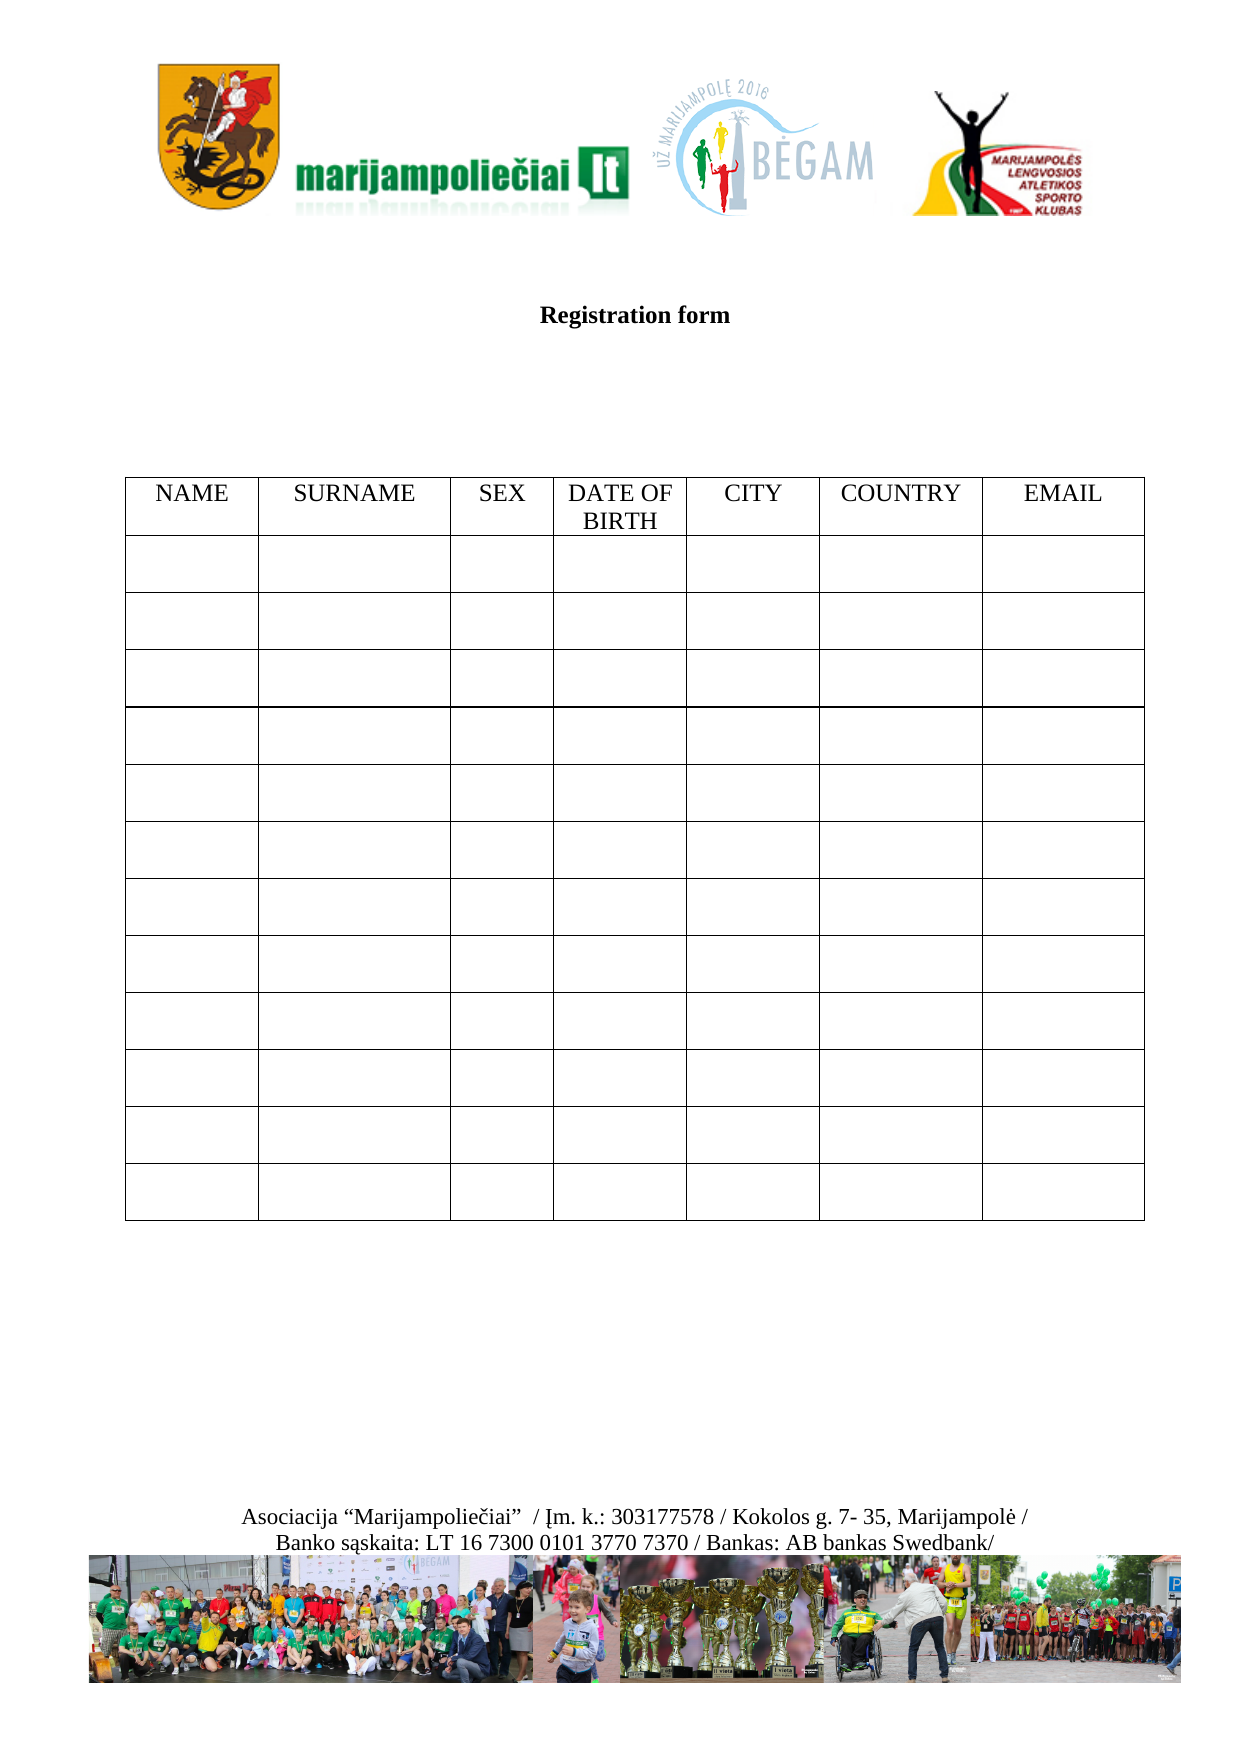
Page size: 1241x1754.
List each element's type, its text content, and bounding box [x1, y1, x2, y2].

table_cell [259, 822, 450, 878]
table_cell [983, 593, 1144, 649]
table_cell [259, 536, 450, 592]
table_cell [687, 936, 819, 992]
table_cell [687, 536, 819, 592]
table_cell [126, 708, 258, 763]
table_cell [126, 879, 258, 935]
table_cell [259, 1164, 450, 1220]
table_cell [259, 593, 450, 649]
table_cell [126, 536, 258, 592]
table_cell [126, 1107, 258, 1163]
table_cell [820, 879, 982, 935]
table_cell [451, 593, 553, 649]
table_cell [259, 765, 450, 821]
table_cell [554, 708, 686, 763]
table_cell [983, 650, 1144, 706]
table_cell [126, 1164, 258, 1220]
picture [88, 1555, 1181, 1683]
table_cell [451, 879, 553, 935]
table_cell [126, 765, 258, 821]
table_cell [983, 879, 1144, 935]
table_cell [983, 1107, 1144, 1163]
table_cell [687, 1164, 819, 1220]
table_cell [554, 765, 686, 821]
table_cell [259, 993, 450, 1049]
table_cell [820, 1164, 982, 1220]
table_cell [687, 593, 819, 649]
table_cell [451, 650, 553, 706]
table_cell [983, 1050, 1144, 1106]
table_cell [820, 936, 982, 992]
table_cell [451, 536, 553, 592]
table_cell [687, 650, 819, 706]
table_cell [259, 708, 450, 763]
table_cell [983, 765, 1144, 821]
text Registration form [89, 301, 1181, 329]
table_cell [687, 1050, 819, 1106]
table_cell [983, 1164, 1144, 1220]
table_cell [820, 822, 982, 878]
table_header NAME [126, 478, 258, 535]
table_cell [983, 536, 1144, 592]
table_cell [687, 822, 819, 878]
picture [652, 79, 1108, 216]
table_cell [820, 708, 982, 763]
table_cell [126, 936, 258, 992]
table_cell [451, 1050, 553, 1106]
table_cell [820, 650, 982, 706]
table_header EMAIL [983, 478, 1144, 535]
table_cell [259, 1050, 450, 1106]
table_cell [259, 650, 450, 706]
table_header CITY [687, 478, 819, 535]
table_cell [126, 1050, 258, 1106]
table_cell [983, 708, 1144, 763]
table_cell [820, 593, 982, 649]
table_header DATE OF BIRTH [554, 478, 686, 535]
table_cell [126, 650, 258, 706]
table_cell [451, 936, 553, 992]
table_cell [451, 993, 553, 1049]
table_cell [820, 1050, 982, 1106]
picture [292, 144, 632, 216]
table_cell [554, 593, 686, 649]
table_cell [554, 536, 686, 592]
table_cell [820, 765, 982, 821]
table_cell [554, 650, 686, 706]
table_cell [451, 1107, 553, 1163]
table_cell [554, 1050, 686, 1106]
table_cell [687, 1107, 819, 1163]
table_cell [451, 765, 553, 821]
table_header SURNAME [259, 478, 450, 535]
table_cell [820, 1107, 982, 1163]
table_cell [820, 536, 982, 592]
table_cell [259, 879, 450, 935]
table_cell [451, 822, 553, 878]
table_cell [820, 993, 982, 1049]
table_cell [126, 993, 258, 1049]
table_cell [126, 593, 258, 649]
table_cell [259, 1107, 450, 1163]
table_header COUNTRY [820, 478, 982, 535]
table_cell [554, 879, 686, 935]
table_cell [126, 822, 258, 878]
table_cell [687, 993, 819, 1049]
table_cell [687, 765, 819, 821]
table_header SEX [451, 478, 553, 535]
table_cell [554, 1164, 686, 1220]
table_cell [983, 993, 1144, 1049]
table_cell [554, 993, 686, 1049]
table_cell [259, 936, 450, 992]
picture [156, 59, 283, 216]
table_cell [687, 879, 819, 935]
table_cell [554, 822, 686, 878]
table_cell [983, 936, 1144, 992]
table_cell [451, 708, 553, 763]
table_cell [983, 822, 1144, 878]
table_cell [554, 1107, 686, 1163]
table_cell [554, 936, 686, 992]
table_cell [451, 1164, 553, 1220]
table_cell [687, 708, 819, 763]
